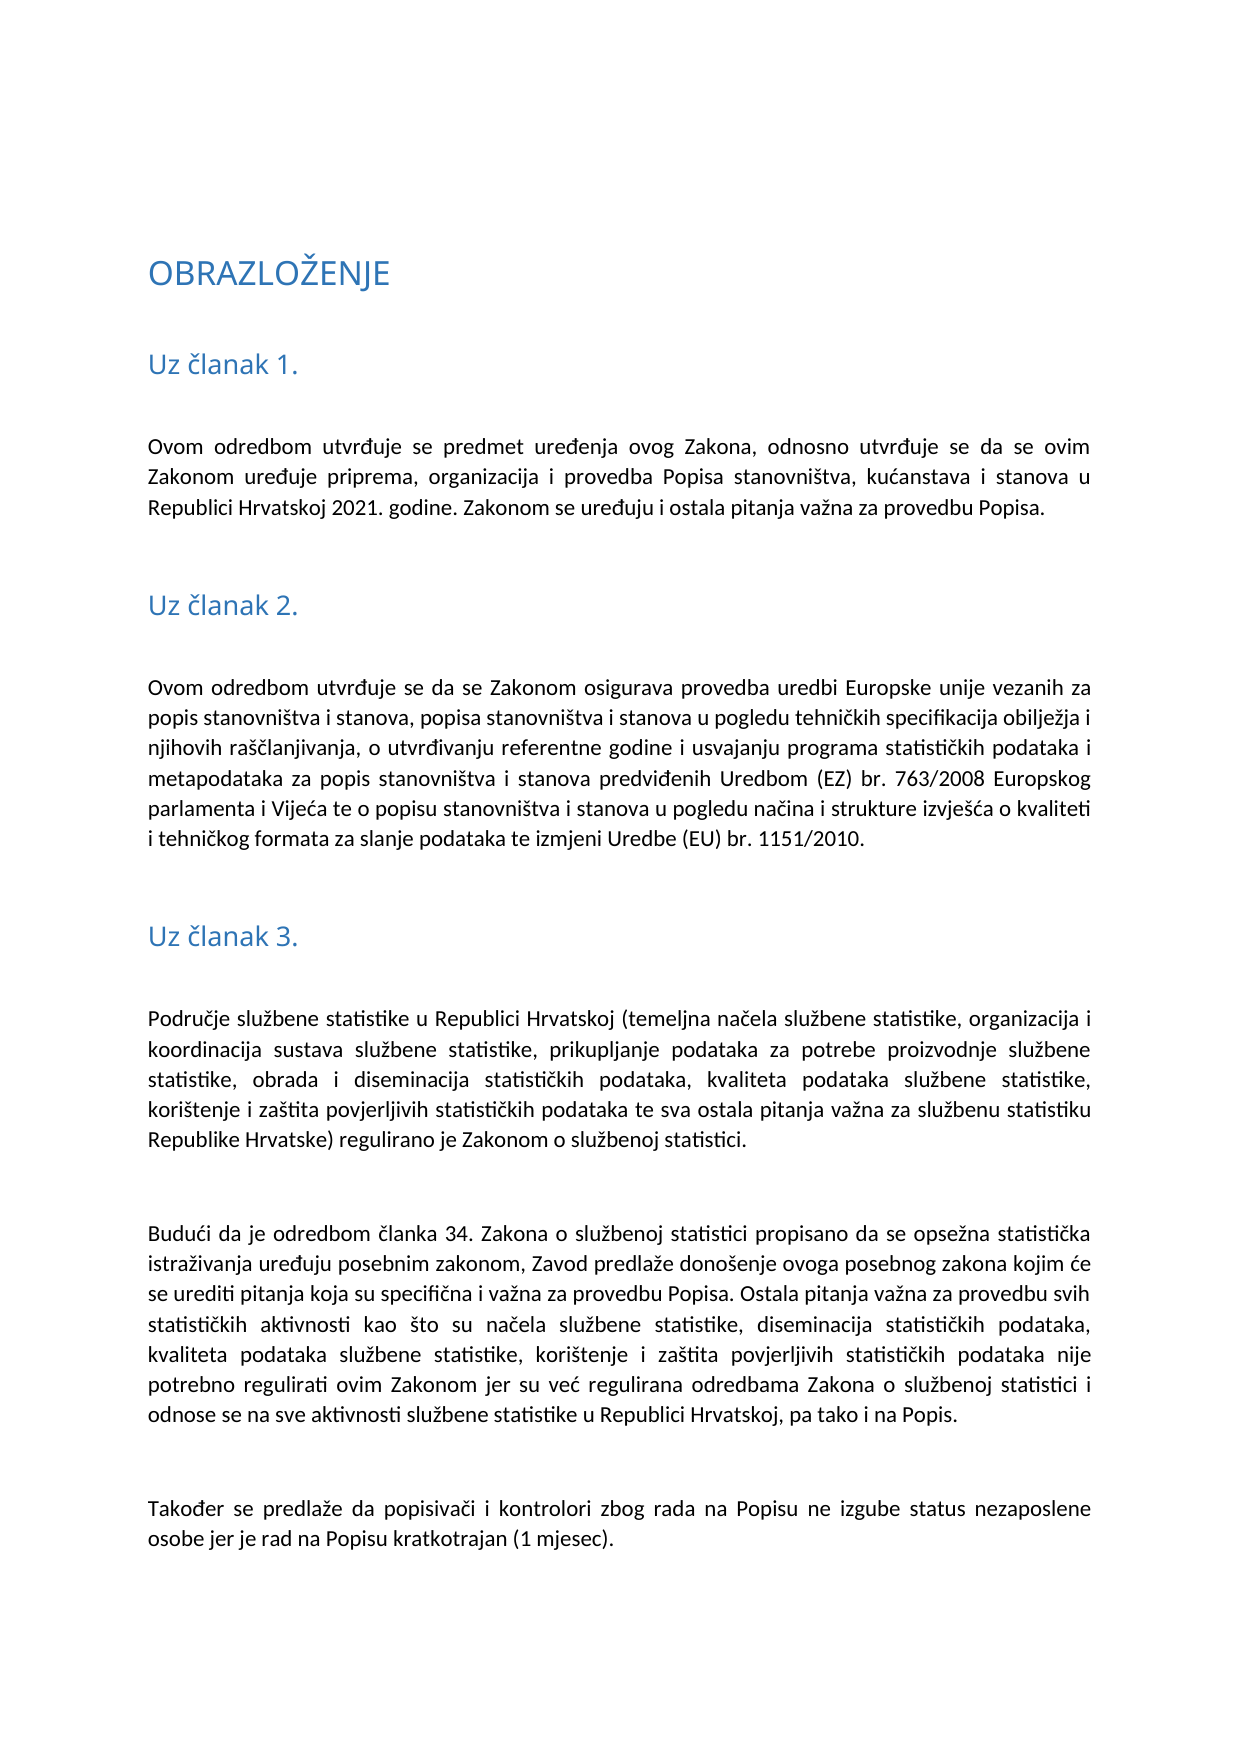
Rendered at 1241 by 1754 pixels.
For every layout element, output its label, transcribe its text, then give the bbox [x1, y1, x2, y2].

text Područje službene statistike u Republici Hrvatskoj (temeljna načela službene statistike, organizacija i koordinacija sustava službene statistike, prikupljanje podataka za potrebe proizvodnje službene statistike, obrada i diseminacija statističkih podataka, kvaliteta podataka službene statistike, korištenje i zaštita povjerljivih statističkih podataka te sva ostala pitanja važna za službenu statistiku Republike Hrvatske) regulirano je Zakonom o službenoj statistici. [148, 1004, 1093, 1153]
text Ovom odredbom utvrđuje se predmet uređenja ovog Zakona, odnosno utvrđuje se da se ovim Zakonom uređuje priprema, organizacija i provedba Popisa stanovništva, kućanstava i stanova u Republici Hrvatskoj 2021. godine. Zakonom se uređuju i ostala pitanja važna za provedbu Popisa. [148, 432, 1093, 521]
subtitle Uz članak 2. [148, 586, 1093, 623]
text Ovom odredbom utvrđuje se da se Zakonom osigurava provedba uredbi Europske unije vezanih za popis stanovništva i stanova, popisa stanovništva i stanova u pogledu tehničkih specifikacija obilježja i njihovih raščlanjivanja, o utvrđivanju referentne godine i usvajanju programa statističkih podataka i metapodataka za popis stanovništva i stanova predviđenih Uredbom (EZ) br. 763/2008 Europskog parlamenta i Vijeća te o popisu stanovništva i stanova u pogledu načina i strukture izvješća o kvaliteti i tehničkog formata za slanje podataka te izmjeni Uredbe (EU) br. 1151/2010. [148, 673, 1093, 852]
text Također se predlaže da popisivači i kontrolori zbog rada na Popisu ne izgube status nezaposlene osobe jer je rad na Popisu kratkotrajan (1 mjesec). [148, 1494, 1093, 1552]
subtitle OBRAZLOŽENJE [148, 250, 1093, 295]
text Budući da je odredbom članka 34. Zakona o službenoj statistici propisano da se opsežna statistička istraživanja uređuju posebnim zakonom, Zavod predlaže donošenje ovoga posebnog zakona kojim će se urediti pitanja koja su specifična i važna za provedbu Popisa. Ostala pitanja važna za provedbu svih statističkih aktivnosti kao što su načela službene statistike, diseminacija statističkih podataka, kvaliteta podataka službene statistike, korištenje i zaštita povjerljivih statističkih podataka nije potrebno regulirati ovim Zakonom jer su već regulirana odredbama Zakona o službenoj statistici i odnose se na sve aktivnosti službene statistike u Republici Hrvatskoj, pa tako i na Popis. [148, 1219, 1093, 1428]
subtitle Uz članak 1. [148, 346, 1093, 382]
subtitle Uz članak 3. [148, 918, 1093, 955]
